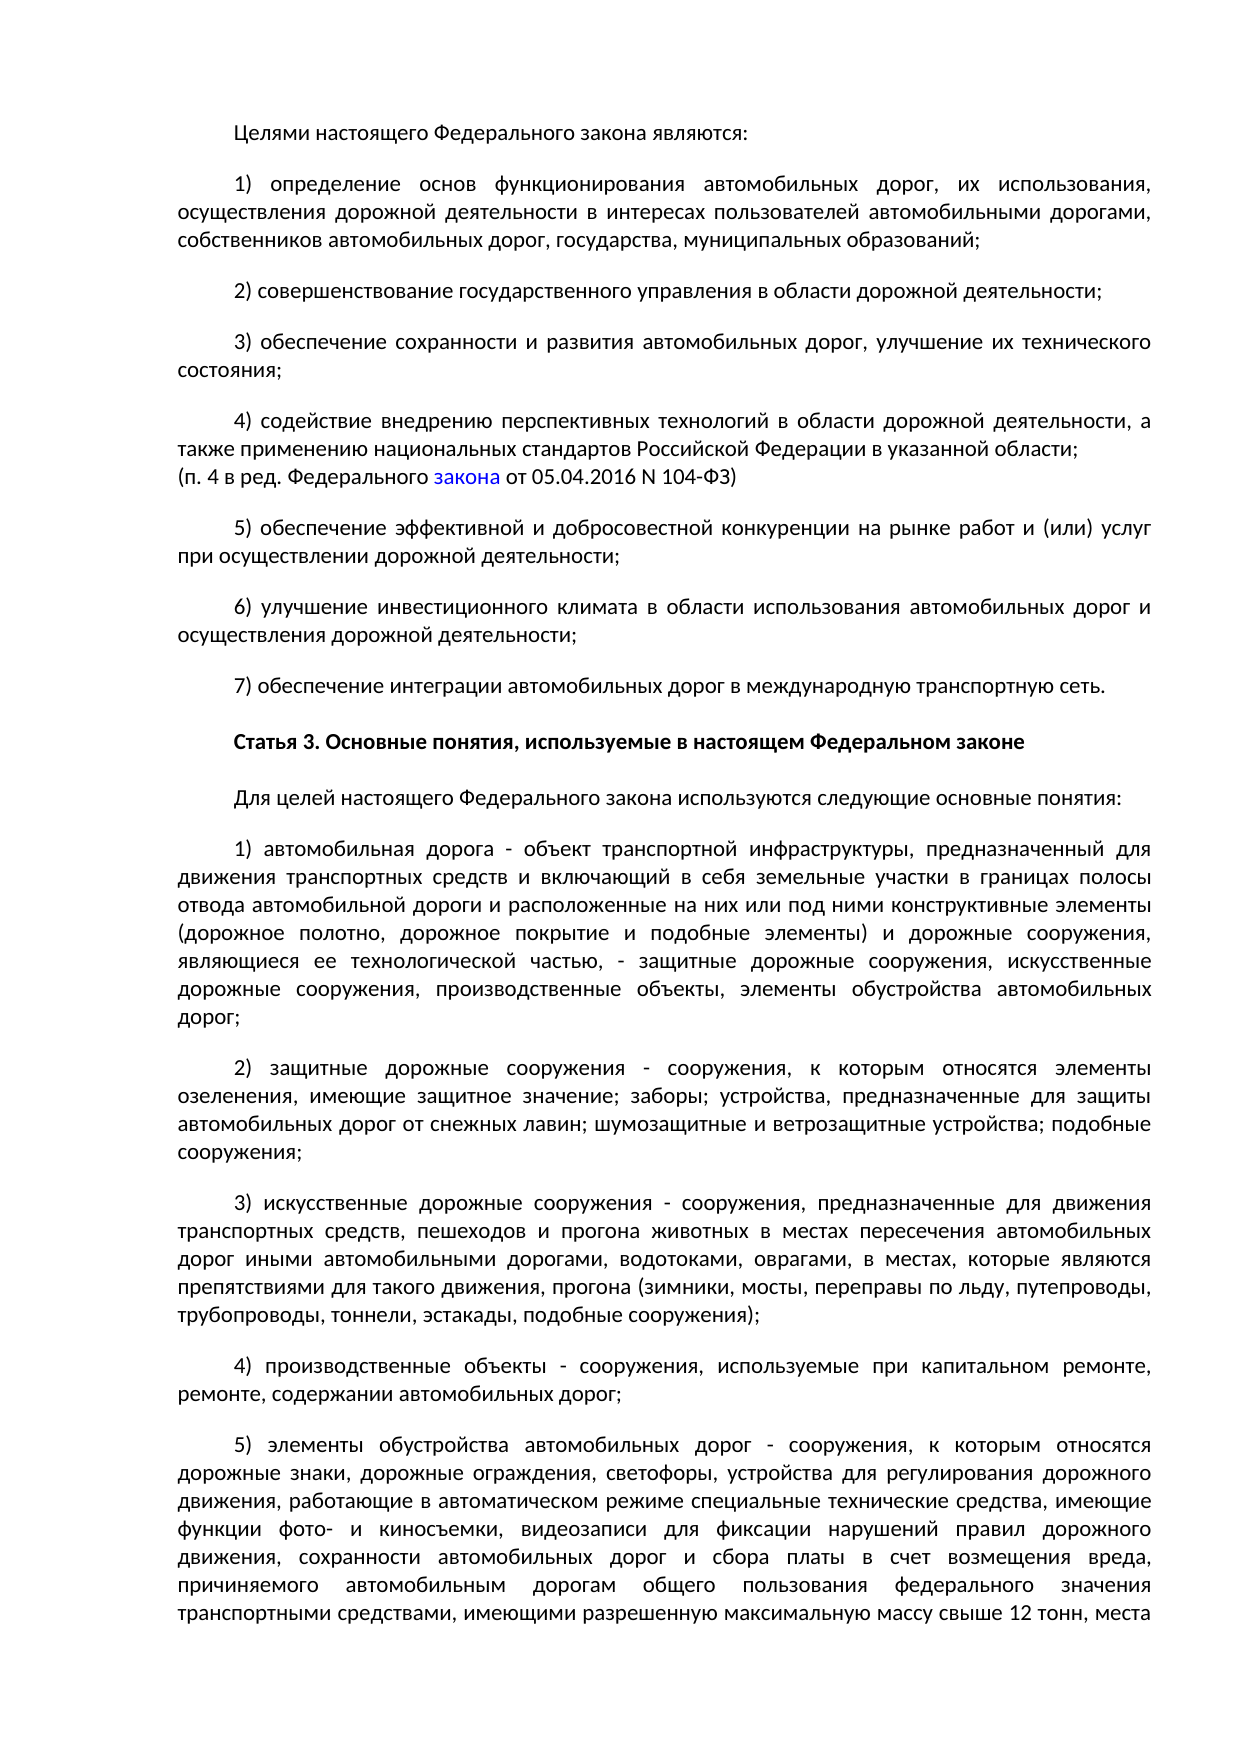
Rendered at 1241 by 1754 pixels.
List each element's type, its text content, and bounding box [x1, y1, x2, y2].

text (п. 4 в ред. Федерального закона от 05.04.2016 N 104-ФЗ) [177, 462, 1152, 490]
text 3) обеспечение сохранности и развития автомобильных дорог, улучшение их технического состояния; [177, 327, 1152, 383]
text 4) производственные объекты - сооружения, используемые при капитальном ремонте, ремонте, содержании автомобильных дорог; [177, 1351, 1152, 1407]
text Для целей настоящего Федерального закона используются следующие основные понятия: [177, 783, 1152, 811]
text 6) улучшение инвестиционного климата в области использования автомобильных дорог и осуществления дорожной деятельности; [177, 592, 1152, 648]
text 7) обеспечение интеграции автомобильных дорог в международную транспортную сеть. [177, 671, 1152, 699]
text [177, 1430, 1152, 1626]
text 5) обеспечение эффективной и добросовестной конкуренции на рынке работ и (или) услуг при осуществлении дорожной деятельности; [177, 513, 1152, 569]
text 4) содействие внедрению перспективных технологий в области дорожной деятельности, а также применению национальных стандартов Российской Федерации в указанной области; [177, 406, 1152, 462]
text 3) искусственные дорожные сооружения - сооружения, предназначенные для движения транспортных средств, пешеходов и прогона животных в местах пересечения автомобильных дорог иными автомобильными дорогами, водотоками, оврагами, в местах, которые являются препятствиями для такого движения, прогона (зимники, мосты, переправы по льду, путепроводы, трубопроводы, тоннели, эстакады, подобные сооружения); [177, 1188, 1152, 1328]
text 1) автомобильная дорога - объект транспортной инфраструктуры, предназначенный для движения транспортных средств и включающий в себя земельные участки в границах полосы отвода автомобильной дороги и расположенные на них или под ними конструктивные элементы (дорожное полотно, дорожное покрытие и подобные элементы) и дорожные сооружения, являющиеся ее технологической частью, - защитные дорожные сооружения, искусственные дорожные сооружения, производственные объекты, элементы обустройства автомобильных дорог; [177, 834, 1152, 1030]
text Целями настоящего Федерального закона являются: [177, 118, 1152, 146]
text 2) защитные дорожные сооружения - сооружения, к которым относятся элементы озеленения, имеющие защитное значение; заборы; устройства, предназначенные для защиты автомобильных дорог от снежных лавин; шумозащитные и ветрозащитные устройства; подобные сооружения; [177, 1053, 1152, 1165]
title Статья 3. Основные понятия, используемые в настоящем Федеральном законе [177, 727, 1152, 755]
text 2) совершенствование государственного управления в области дорожной деятельности; [177, 276, 1152, 304]
text 1) определение основ функционирования автомобильных дорог, их использования, осуществления дорожной деятельности в интересах пользователей автомобильными дорогами, собственников автомобильных дорог, государства, муниципальных образований; [177, 169, 1152, 253]
